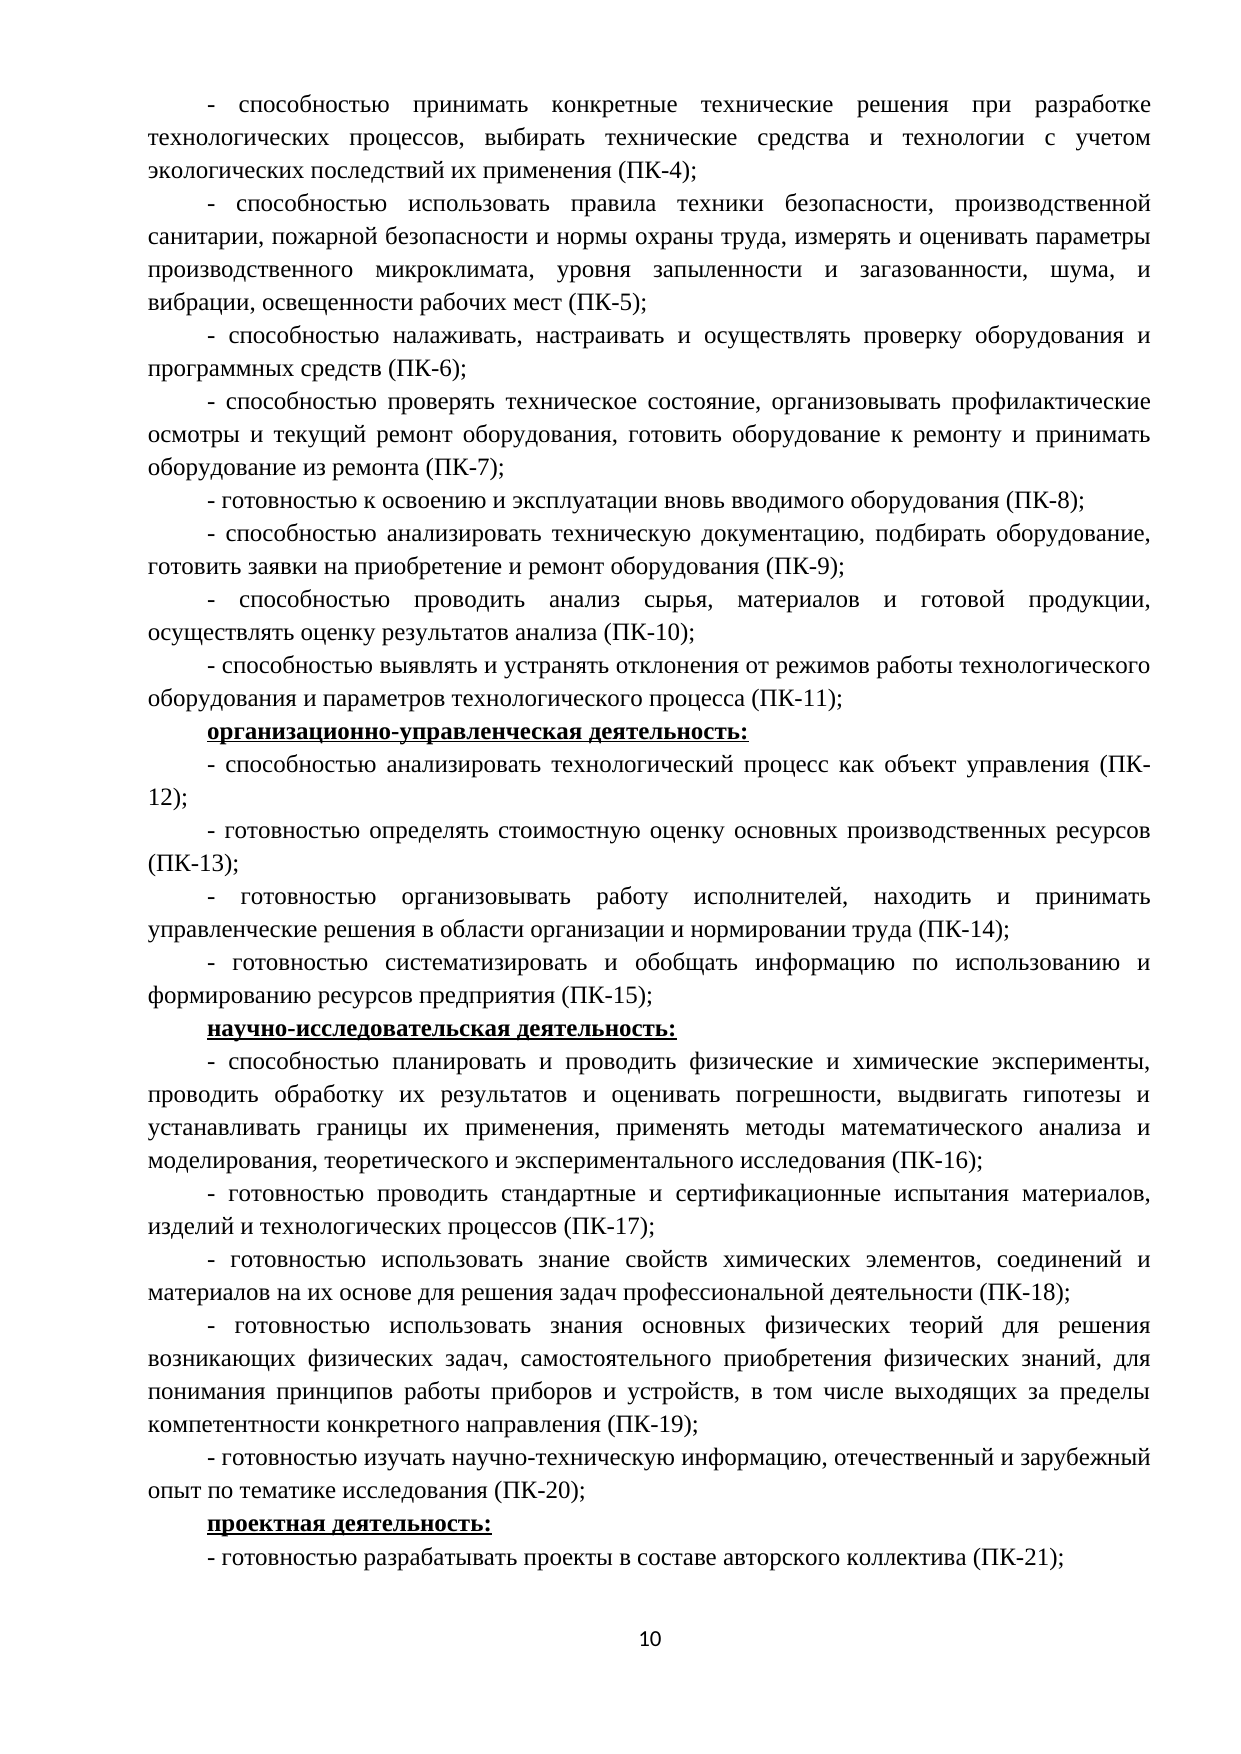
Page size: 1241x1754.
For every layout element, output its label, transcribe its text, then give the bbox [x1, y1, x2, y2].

text - способностью анализировать техническую документацию, подбирать оборудование, готовить заявки на приобретение и ремонт оборудования (ПК-9); [148, 518, 1152, 580]
text - способностью проводить анализ сырья, материалов и готовой продукции, осуществлять оценку результатов анализа (ПК-10); [148, 584, 1152, 646]
text - способностью принимать конкретные технические решения при разработке технологических процессов, выбирать технические средства и технологии с учетом экологических последствий их применения (ПК-4); [148, 89, 1152, 183]
text - готовностью использовать знания основных физических теорий для решения возникающих физических задач, самостоятельного приобретения физических знаний, для понимания принципов работы приборов и устройств, в том числе выходящих за пределы компетентности конкретного направления (ПК-19); [148, 1310, 1152, 1438]
text научно-исследовательская деятельность: [148, 1013, 1152, 1042]
text - готовностью изучать научно-техническую информацию, отечественный и зарубежный опыт по тематике исследования (ПК-20); [148, 1442, 1152, 1504]
text - готовностью использовать знание свойств химических элементов, соединений и материалов на их основе для решения задач профессиональной деятельности (ПК-18); [148, 1244, 1152, 1306]
text - готовностью определять стоимостную оценку основных производственных ресурсов (ПК-13); [148, 815, 1152, 877]
text - способностью выявлять и устранять отклонения от режимов работы технологического оборудования и параметров технологического процесса (ПК-11); [148, 650, 1152, 712]
text - готовностью к освоению и эксплуатации вновь вводимого оборудования (ПК-8); [148, 485, 1152, 514]
text - способностью использовать правила техники безопасности, производственной санитарии, пожарной безопасности и нормы охраны труда, измерять и оценивать параметры производственного микроклимата, уровня запыленности и загазованности, шума, и вибрации, освещенности рабочих мест (ПК-5); [148, 188, 1152, 316]
text - готовностью разрабатывать проекты в составе авторского коллектива (ПК-21); [148, 1542, 1152, 1570]
text - способностью анализировать технологический процесс как объект управления (ПК-12); [148, 749, 1152, 811]
text - способностью налаживать, настраивать и осуществлять проверку оборудования и программных средств (ПК-6); [148, 320, 1152, 382]
text - готовностью организовывать работу исполнителей, находить и принимать управленческие решения в области организации и нормировании труда (ПК-14); [148, 881, 1152, 943]
text проектная деятельность: [148, 1508, 1152, 1537]
text - готовностью проводить стандартные и сертификационные испытания материалов, изделий и технологических процессов (ПК-17); [148, 1178, 1152, 1240]
text организационно-управленческая деятельность: [148, 716, 1152, 745]
text - способностью планировать и проводить физические и химические эксперименты, проводить обработку их результатов и оценивать погрешности, выдвигать гипотезы и устанавливать границы их применения, применять методы математического анализа и моделирования, теоретического и экспериментального исследования (ПК-16); [148, 1046, 1152, 1174]
text - способностью проверять техническое состояние, организовывать профилактические осмотры и текущий ремонт оборудования, готовить оборудование к ремонту и принимать оборудование из ремонта (ПК-7); [148, 386, 1152, 481]
text - готовностью систематизировать и обобщать информацию по использованию и формированию ресурсов предприятия (ПК-15); [148, 947, 1152, 1009]
